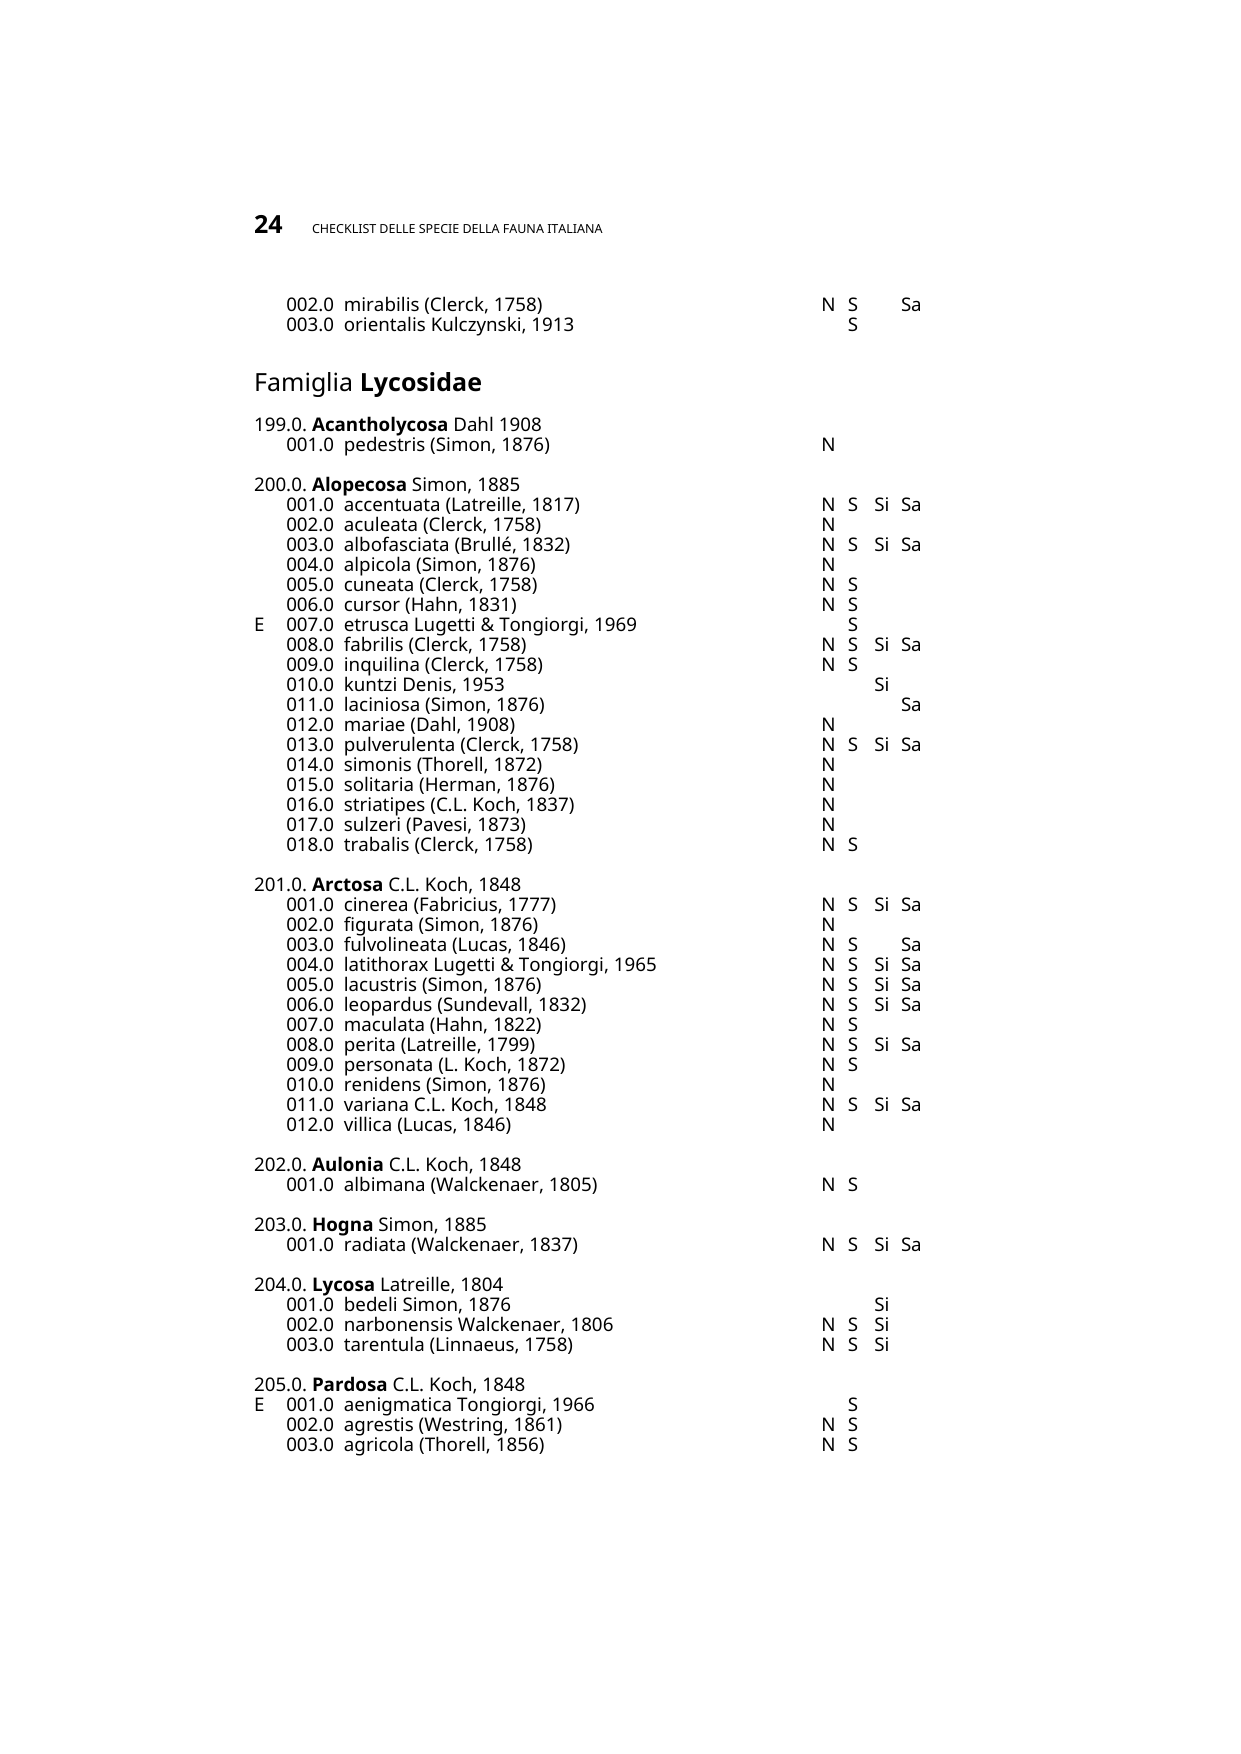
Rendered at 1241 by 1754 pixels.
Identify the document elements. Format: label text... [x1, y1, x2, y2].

text 012.0 villica (Lucas, 1846) N [254, 1115, 1004, 1135]
text 002.0 figurata (Simon, 1876) N [254, 915, 1004, 935]
text 015.0 solitaria (Herman, 1876) N [254, 775, 1004, 795]
text 005.0 cuneata (Clerck, 1758) N S [254, 575, 1004, 595]
text 003.0 orientalis Kulczynski, 1913 S [254, 315, 1004, 335]
text 203.0. Hogna Simon, 1885 [254, 1215, 1004, 1235]
text 003.0 fulvolineata (Lucas, 1846) N S Sa [254, 935, 1004, 955]
text 009.0 personata (L. Koch, 1872) N S [254, 1055, 1004, 1075]
text 006.0 leopardus (Sundevall, 1832) N S Si Sa [254, 995, 1004, 1015]
text 017.0 sulzeri (Pavesi, 1873) N [254, 815, 1004, 835]
text 010.0 kuntzi Denis, 1953 Si [254, 675, 1004, 695]
text Famiglia Lycosidae [254, 375, 1004, 395]
text 205.0. Pardosa C.L. Koch, 1848 [254, 1375, 1004, 1395]
text 202.0. Aulonia C.L. Koch, 1848 [254, 1155, 1004, 1175]
text 007.0 maculata (Hahn, 1822) N S [254, 1015, 1004, 1035]
text 003.0 albofasciata (Brullé, 1832) N S Si Sa [254, 535, 1004, 555]
text 204.0. Lycosa Latreille, 1804 [254, 1275, 1004, 1295]
text 002.0 aculeata (Clerck, 1758) N [254, 515, 1004, 535]
text 201.0. Arctosa C.L. Koch, 1848 [254, 875, 1004, 895]
text 200.0. Alopecosa Simon, 1885 [254, 475, 1004, 495]
text 002.0 mirabilis (Clerck, 1758) N S Sa [254, 295, 1004, 315]
text 001.0 albimana (Walckenaer, 1805) N S [254, 1175, 1004, 1195]
text 004.0 latithorax Lugetti & Tongiorgi, 1965 N S Si Sa [254, 955, 1004, 975]
text 005.0 lacustris (Simon, 1876) N S Si Sa [254, 975, 1004, 995]
text 001.0 accentuata (Latreille, 1817) N S Si Sa [254, 495, 1004, 515]
text 001.0 pedestris (Simon, 1876) N [254, 435, 1004, 455]
text 006.0 cursor (Hahn, 1831) N S [254, 595, 1004, 615]
text 009.0 inquilina (Clerck, 1758) N S [254, 655, 1004, 675]
text 003.0 tarentula (Linnaeus, 1758) N S Si [254, 1335, 1004, 1355]
text 018.0 trabalis (Clerck, 1758) N S [254, 835, 1004, 855]
text 001.0 radiata (Walckenaer, 1837) N S Si Sa [254, 1235, 1004, 1255]
text 012.0 mariae (Dahl, 1908) N [254, 715, 1004, 735]
text 004.0 alpicola (Simon, 1876) N [254, 555, 1004, 575]
text E 007.0 etrusca Lugetti & Tongiorgi, 1969 S [254, 615, 1004, 635]
text 001.0 bedeli Simon, 1876 Si [254, 1295, 1004, 1315]
text E 001.0 aenigmatica Tongiorgi, 1966 S [254, 1395, 1004, 1415]
text 002.0 agrestis (Westring, 1861) N S [254, 1415, 1004, 1435]
text 010.0 renidens (Simon, 1876) N [254, 1075, 1004, 1095]
text 011.0 laciniosa (Simon, 1876) Sa [254, 695, 1004, 715]
text 016.0 striatipes (C.L. Koch, 1837) N [254, 795, 1004, 815]
text 199.0. Acantholycosa Dahl 1908 [254, 415, 1004, 435]
text 013.0 pulverulenta (Clerck, 1758) N S Si Sa [254, 735, 1004, 755]
text 008.0 perita (Latreille, 1799) N S Si Sa [254, 1035, 1004, 1055]
text 002.0 narbonensis Walckenaer, 1806 N S Si [254, 1315, 1004, 1335]
text 001.0 cinerea (Fabricius, 1777) N S Si Sa [254, 895, 1004, 915]
text 008.0 fabrilis (Clerck, 1758) N S Si Sa [254, 635, 1004, 655]
text 014.0 simonis (Thorell, 1872) N [254, 755, 1004, 775]
text 011.0 variana C.L. Koch, 1848 N S Si Sa [254, 1095, 1004, 1115]
text 003.0 agricola (Thorell, 1856) N S [254, 1435, 1004, 1455]
